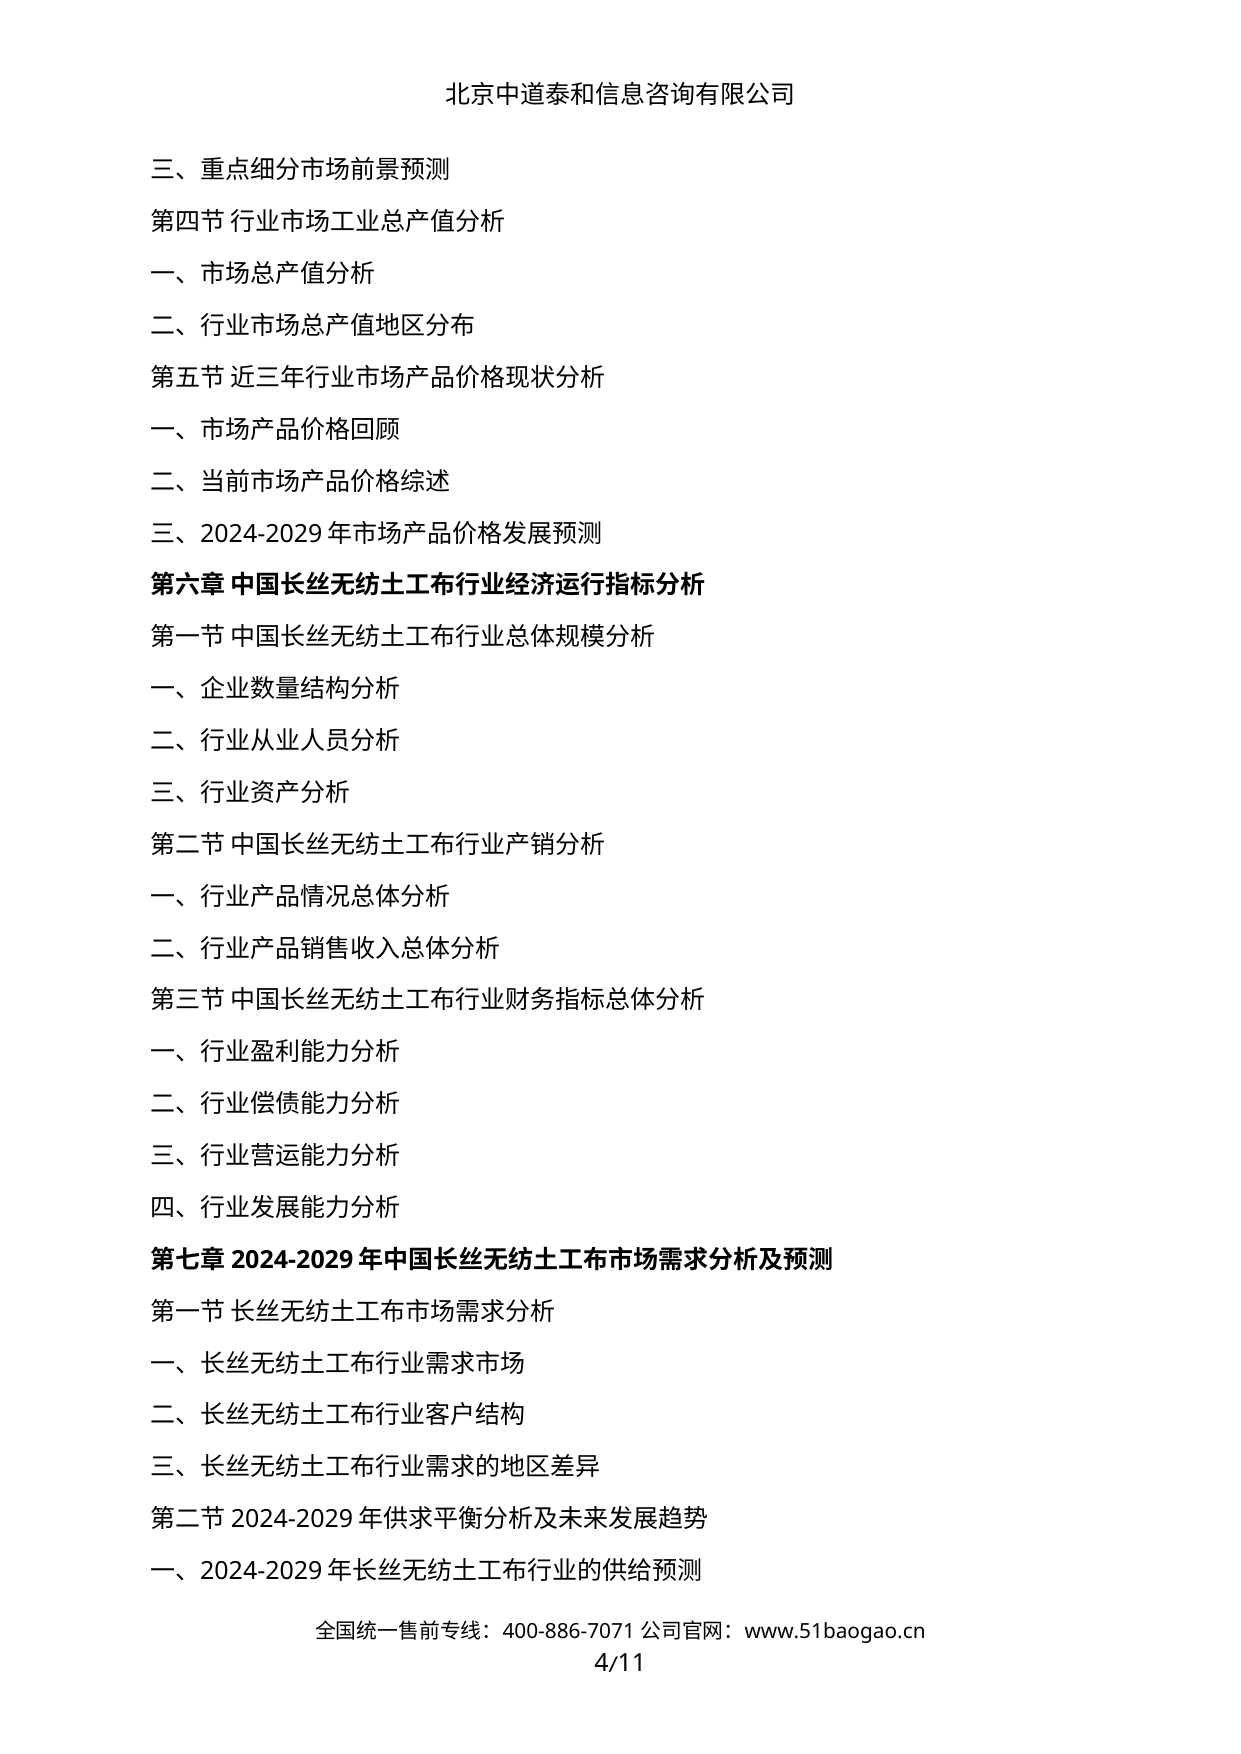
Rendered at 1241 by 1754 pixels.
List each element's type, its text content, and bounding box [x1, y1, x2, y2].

text 一、行业盈利能力分析 [150, 1032, 1090, 1068]
text 二、行业偿债能力分析 [150, 1084, 1090, 1120]
text 三、2024-2029年市场产品价格发展预测 [150, 513, 1090, 549]
text 一、长丝无纺土工布行业需求市场 [150, 1343, 1090, 1379]
text 三、长丝无纺土工布行业需求的地区差异 [150, 1447, 1090, 1483]
text 二、行业产品销售收入总体分析 [150, 928, 1090, 964]
text 第一节 中国长丝无纺土工布行业总体规模分析 [150, 617, 1090, 653]
text 第三节 中国长丝无纺土工布行业财务指标总体分析 [150, 980, 1090, 1016]
text 第六章 中国长丝无纺土工布行业经济运行指标分析 [150, 565, 1090, 601]
text 第二节 中国长丝无纺土工布行业产销分析 [150, 824, 1090, 861]
text 三、行业资产分析 [150, 772, 1090, 809]
text 二、行业市场总产值地区分布 [150, 306, 1090, 342]
text 二、长丝无纺土工布行业客户结构 [150, 1395, 1090, 1431]
text 一、市场产品价格回顾 [150, 409, 1090, 446]
text 四、行业发展能力分析 [150, 1187, 1090, 1224]
text 一、企业数量结构分析 [150, 669, 1090, 705]
text 三、行业营运能力分析 [150, 1136, 1090, 1172]
text 一、市场总产值分析 [150, 254, 1090, 290]
text 第二节 2024-2029年供求平衡分析及未来发展趋势 [150, 1499, 1090, 1535]
text 一、2024-2029年长丝无纺土工布行业的供给预测 [150, 1551, 1090, 1587]
text 二、行业从业人员分析 [150, 721, 1090, 757]
text 三、重点细分市场前景预测 [150, 150, 1090, 186]
text 第七章 2024-2029年中国长丝无纺土工布市场需求分析及预测 [150, 1239, 1090, 1276]
text 第四节 行业市场工业总产值分析 [150, 202, 1090, 238]
text 第五节 近三年行业市场产品价格现状分析 [150, 357, 1090, 394]
text 二、当前市场产品价格综述 [150, 461, 1090, 497]
text 一、行业产品情况总体分析 [150, 876, 1090, 912]
text 第一节 长丝无纺土工布市场需求分析 [150, 1291, 1090, 1327]
